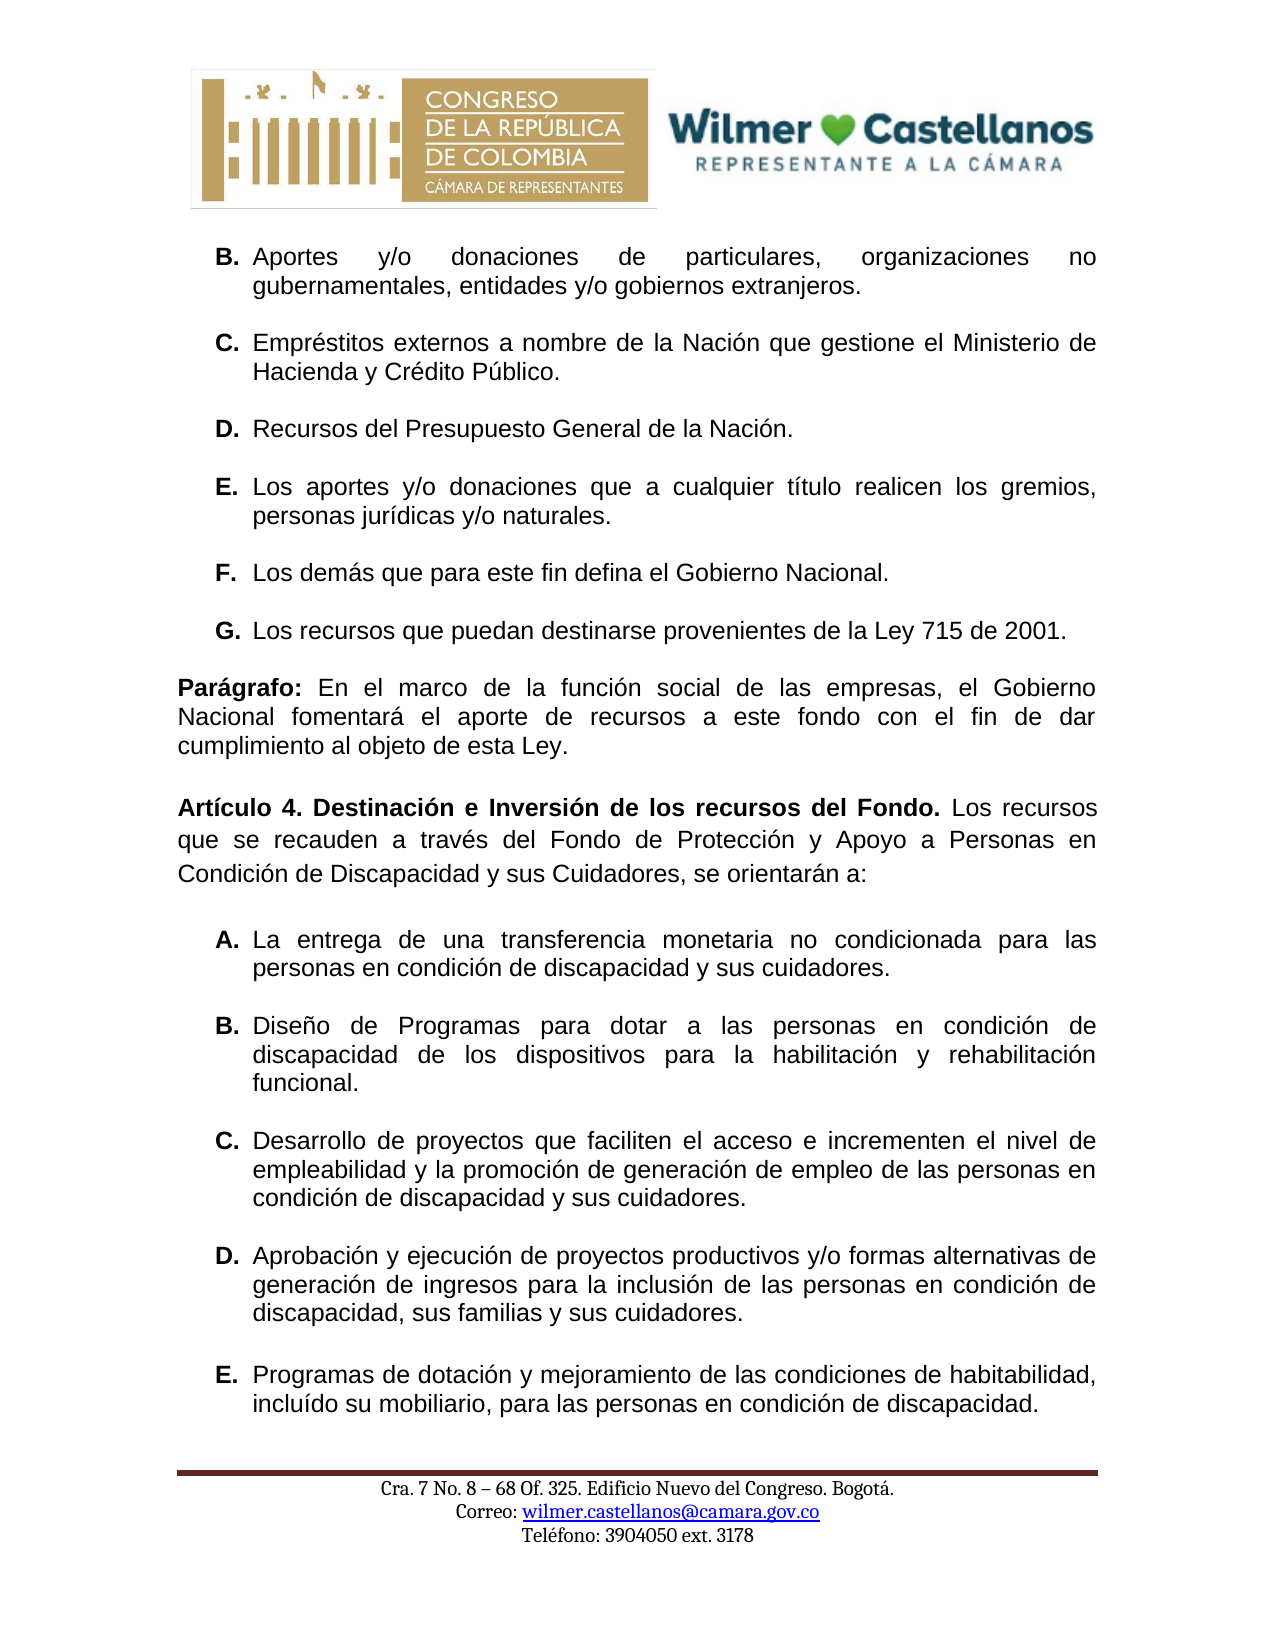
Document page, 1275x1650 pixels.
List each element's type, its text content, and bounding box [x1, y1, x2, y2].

list Diseño de Programas para dotar a las personas en condición de discapacidad de los dispositivos para la habilitación y rehabilitación funcional. [215, 1011, 1098, 1097]
list Programas de dotación y mejoramiento de las condiciones de habitabilidad, incluído su mobiliario, para las personas en condición de discapacidad. [215, 1360, 1098, 1418]
list La entrega de una transferencia monetaria no condicionada para las personas en condición de discapacidad y sus cuidadores. [215, 924, 1098, 982]
list Los demás que para este fin defina el Gobierno Nacional. [215, 558, 1098, 587]
picture [186, 67, 657, 211]
text Artículo 4. Destinación e Inversión de los recursos del Fondo. Los recursos que se recauden a través del Fondo de Protección y Apoyo a Personas en Condición de Discapacidad y sus Cuidadores, se orientarán a: [177, 792, 1098, 887]
list Desarrollo de proyectos que faciliten el acceso e incrementen el nivel de empleabilidad y la promoción de generación de empleo de las personas en condición de discapacidad y sus cuidadores. [215, 1126, 1098, 1212]
list Recursos del Presupuesto General de la Nación. [215, 414, 1098, 443]
list Empréstitos externos a nombre de la Nación que gestione el Ministerio de Hacienda y Crédito Público. [215, 328, 1098, 386]
text Parágrafo: En el marco de la función social de las empresas, el Gobierno Nacional fomentará el aporte de recursos a este fondo con el fin de dar cumplimiento al objeto de esta Ley. [177, 673, 1098, 759]
list Aportes y/o donaciones de particulares, organizaciones no gubernamentales, entidades y/o gobiernos extranjeros. [215, 242, 1098, 299]
list Los recursos que puedan destinarse provenientes de la Ley 715 de 2001. [215, 616, 1098, 644]
list Los aportes y/o donaciones que a cualquier título realicen los gremios, personas jurídicas y/o naturales. [215, 472, 1098, 529]
list Aprobación y ejecución de proyectos productivos y/o formas alternativas de generación de ingresos para la inclusión de las personas en condición de discapacidad, sus familias y sus cuidadores. [215, 1241, 1098, 1327]
picture [658, 94, 1098, 184]
